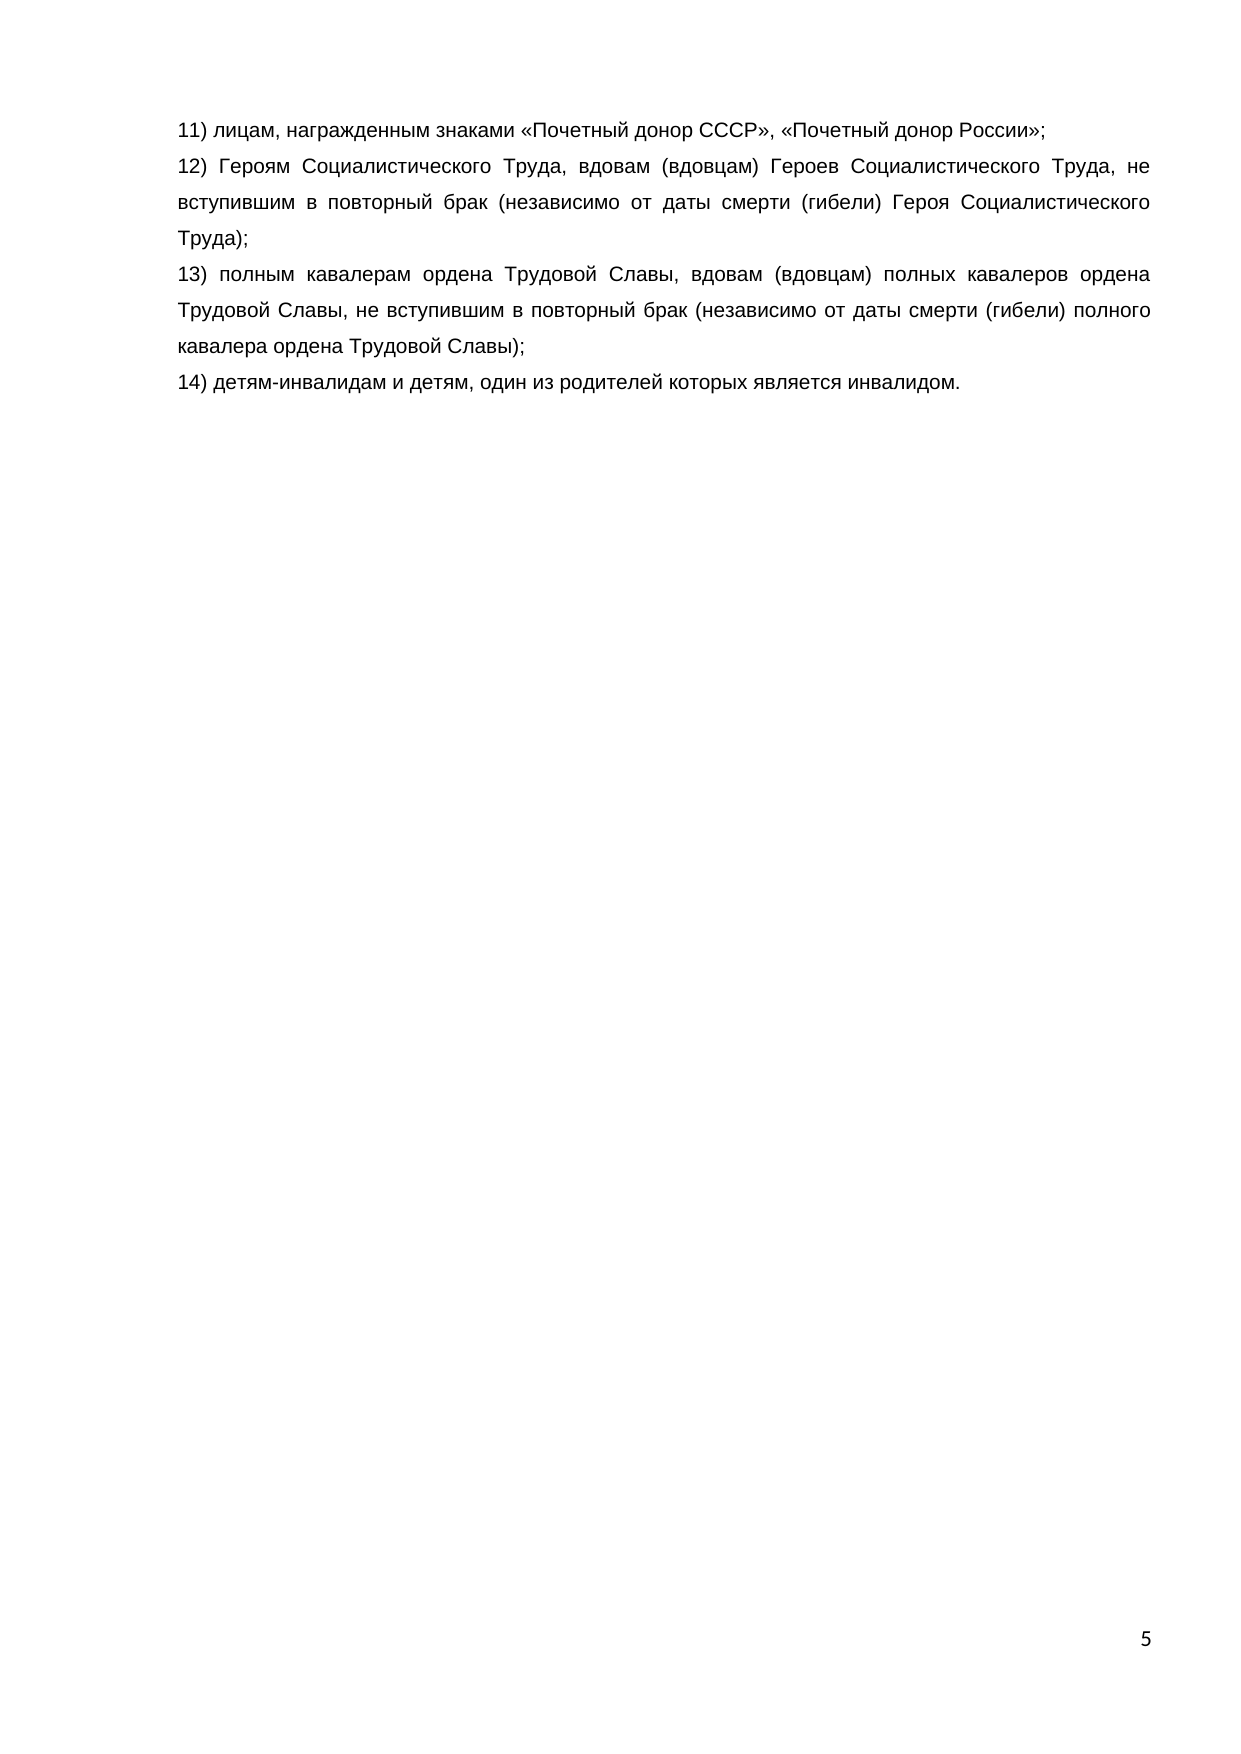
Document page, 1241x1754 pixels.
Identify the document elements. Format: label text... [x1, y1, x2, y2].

text 12) Героям Социалистического Труда, вдовам (вдовцам) Героев Социалистического Труда, не вступившим в повторный брак (независимо от даты смерти (гибели) Героя Социалистического Труда); [177, 154, 1152, 250]
text 11) лицам, награжденным знаками «Почетный донор СССР», «Почетный донор России»; [177, 118, 1152, 142]
text 13) полным кавалерам ордена Трудовой Славы, вдовам (вдовцам) полных кавалеров ордена Трудовой Славы, не вступившим в повторный брак (независимо от даты смерти (гибели) полного кавалера ордена Трудовой Славы); [177, 262, 1152, 358]
text 14) детям-инвалидам и детям, один из родителей которых является инвалидом. [177, 370, 1152, 394]
